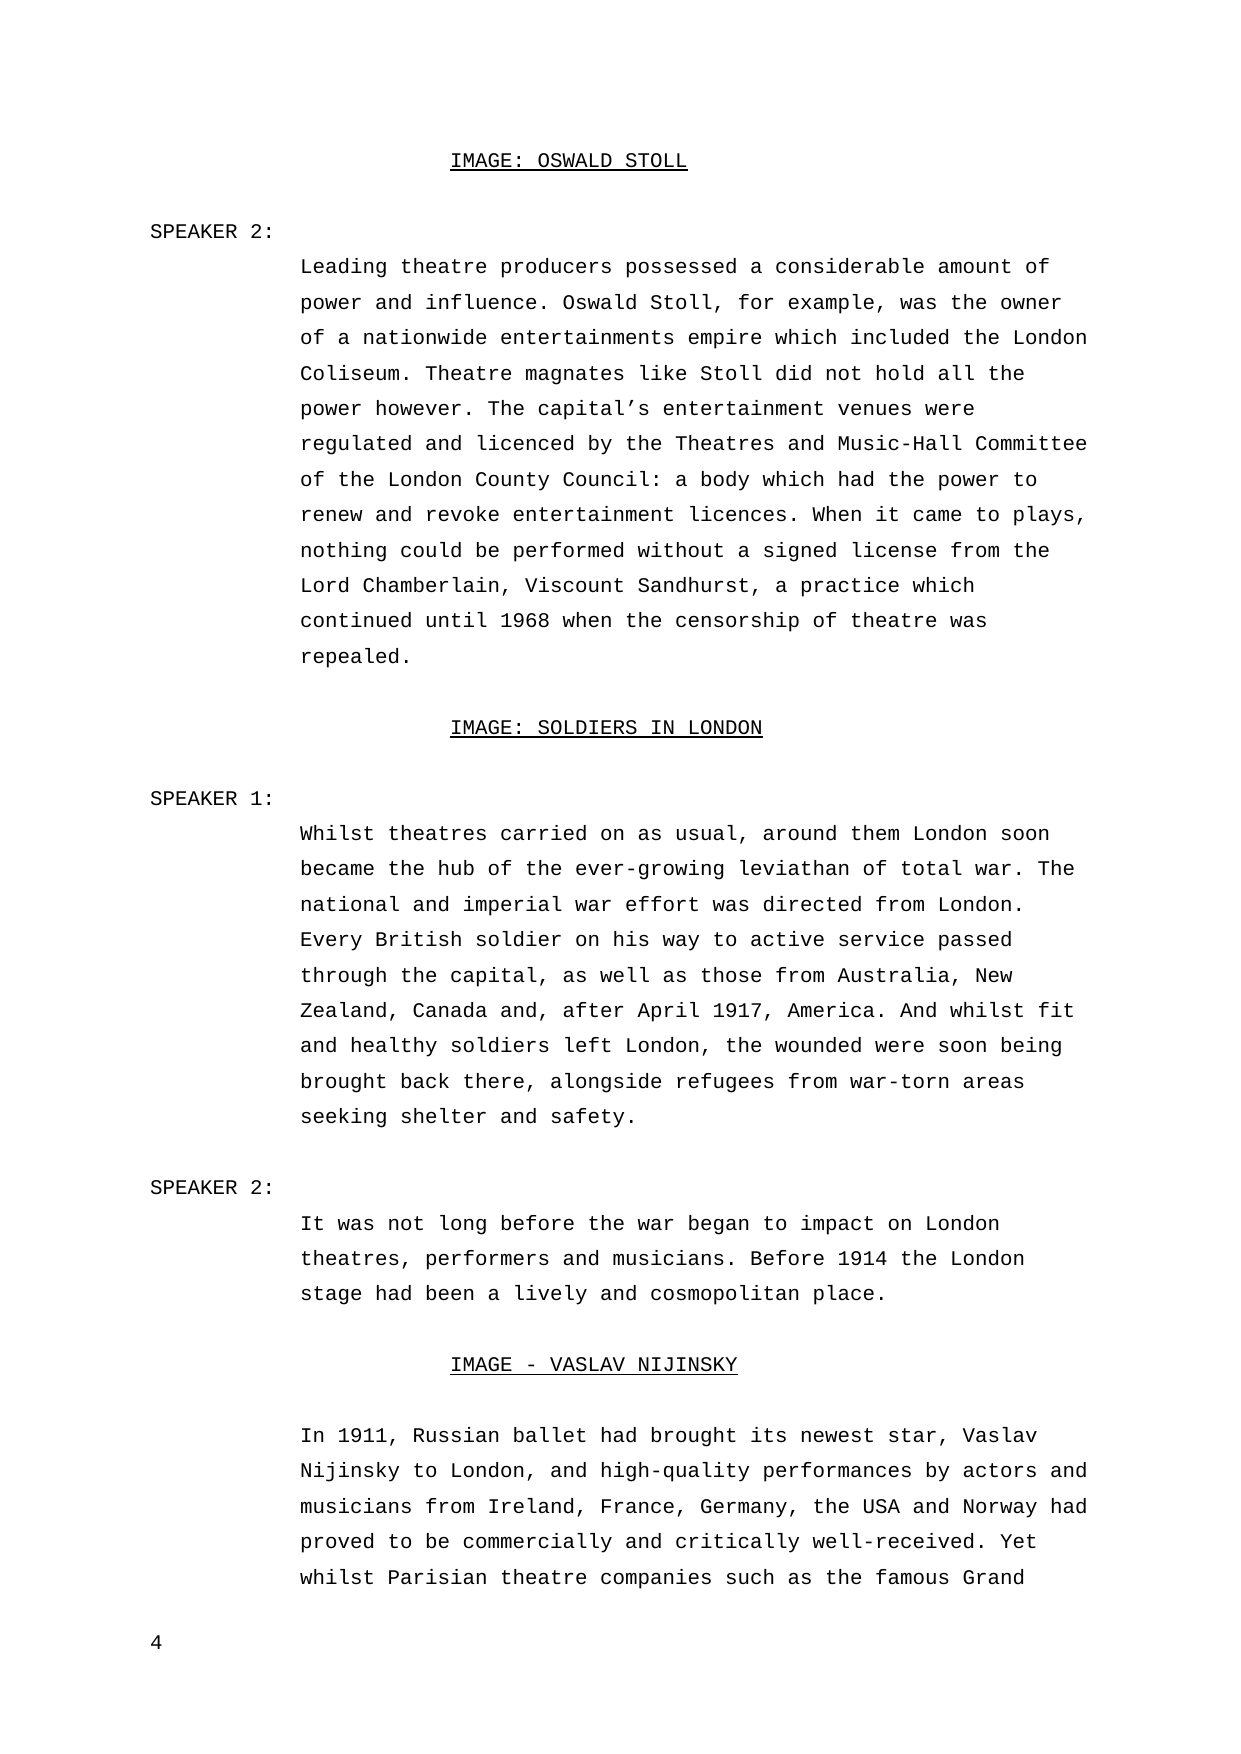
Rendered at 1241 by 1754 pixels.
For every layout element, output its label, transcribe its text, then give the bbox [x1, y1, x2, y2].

text IMAGE: SOLDIERS IN LONDON [375, 717, 1090, 740]
text Leading theatre producers possessed a considerable amount of power and influence. Oswald Stoll, for example, was the owner of a nationwide entertainments empire which included the London Coliseum. Theatre magnates like Stoll did not hold all the power however. The capital’s entertainment venues were regulated and licenced by the Theatres and Music-Hall Committee of the London County Council: a body which had the power to renew and revoke entertainment licences. When it came to plays, nothing could be performed without a signed license from the Lord Chamberlain, Viscount Sandhurst, a practice which continued until 1968 when the censorship of theatre was repealed. [300, 256, 1090, 669]
text SPEAKER 2: [150, 221, 1090, 244]
text SPEAKER 1: [150, 787, 1090, 811]
text SPEAKER 2: [150, 1177, 1090, 1201]
text IMAGE - VASLAV NIJINSKY [450, 1354, 1090, 1378]
text IMAGE: OSWALD STOLL [450, 150, 1090, 174]
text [300, 1425, 1090, 1590]
text It was not long before the war began to impact on London theatres, performers and musicians. Before 1914 the London stage had been a lively and cosmopolitan place. [300, 1212, 1090, 1307]
text Whilst theatres carried on as usual, around them London soon became the hub of the ever-growing leviathan of total war. The national and imperial war effort was directed from London. Every British soldier on his way to active service passed through the capital, as well as those from Australia, New Zealand, Canada and, after April 1917, America. And whilst fit and healthy soldiers left London, the wounded were soon being brought back there, alongside refugees from war-torn areas seeking shelter and safety. [300, 823, 1090, 1130]
